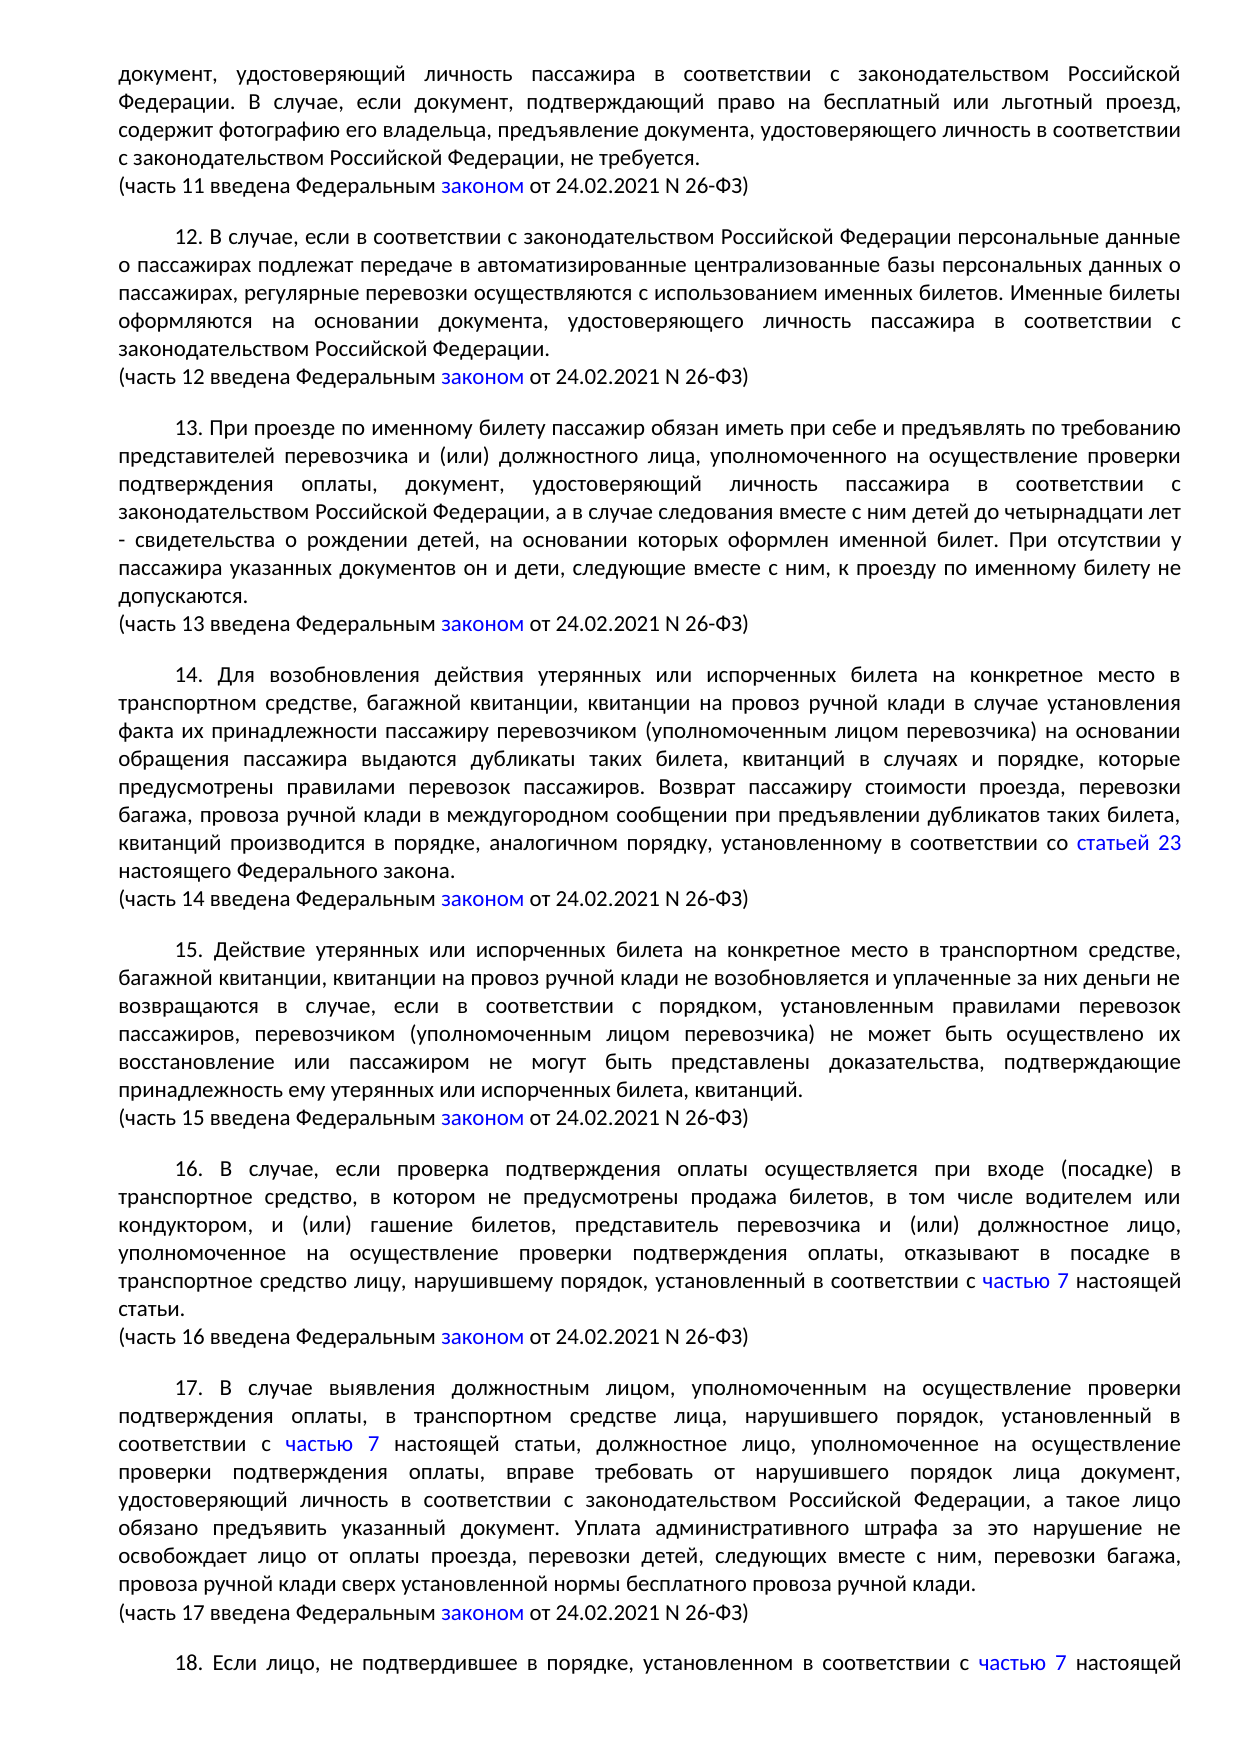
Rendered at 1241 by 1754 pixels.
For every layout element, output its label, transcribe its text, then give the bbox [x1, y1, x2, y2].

text 14. Для возобновления действия утерянных или испорченных билета на конкретное место в транспортном средстве, багажной квитанции, квитанции на провоз ручной клади в случае установления факта их принадлежности пассажиру перевозчиком (уполномоченным лицом перевозчика) на основании обращения пассажира выдаются дубликаты таких билета, квитанций в случаях и порядке, которые предусмотрены правилами перевозок пассажиров. Возврат пассажиру стоимости проезда, перевозки багажа, провоза ручной клади в междугородном сообщении при предъявлении дубликатов таких билета, квитанций производится в порядке, аналогичном порядку, установленному в соответствии со статьей 23 настоящего Федерального закона. [118, 660, 1181, 884]
text (часть 13 введена Федеральным законом от 24.02.2021 N 26-ФЗ) [118, 609, 1181, 637]
text (часть 14 введена Федеральным законом от 24.02.2021 N 26-ФЗ) [118, 884, 1181, 912]
text 16. В случае, если проверка подтверждения оплаты осуществляется при входе (посадке) в транспортное средство, в котором не предусмотрены продажа билетов, в том числе водителем или кондуктором, и (или) гашение билетов, представитель перевозчика и (или) должностное лицо, уполномоченное на осуществление проверки подтверждения оплаты, отказывают в посадке в транспортное средство лицу, нарушившему порядок, установленный в соответствии с частью 7 настоящей статьи. [118, 1154, 1181, 1322]
text (часть 15 введена Федеральным законом от 24.02.2021 N 26-ФЗ) [118, 1103, 1181, 1131]
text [118, 59, 1181, 171]
text 12. В случае, если в соответствии с законодательством Российской Федерации персональные данные о пассажирах подлежат передаче в автоматизированные централизованные базы персональных данных о пассажирах, регулярные перевозки осуществляются с использованием именных билетов. Именные билеты оформляются на основании документа, удостоверяющего личность пассажира в соответствии с законодательством Российской Федерации. [118, 222, 1181, 362]
text 17. В случае выявления должностным лицом, уполномоченным на осуществление проверки подтверждения оплаты, в транспортном средстве лица, нарушившего порядок, установленный в соответствии с частью 7 настоящей статьи, должностное лицо, уполномоченное на осуществление проверки подтверждения оплаты, вправе требовать от нарушившего порядок лица документ, удостоверяющий личность в соответствии с законодательством Российской Федерации, а такое лицо обязано предъявить указанный документ. Уплата административного штрафа за это нарушение не освобождает лицо от оплаты проезда, перевозки детей, следующих вместе с ним, перевозки багажа, провоза ручной клади сверх установленной нормы бесплатного провоза ручной клади. [118, 1373, 1181, 1598]
text (часть 11 введена Федеральным законом от 24.02.2021 N 26-ФЗ) [118, 171, 1181, 199]
text 15. Действие утерянных или испорченных билета на конкретное место в транспортном средстве, багажной квитанции, квитанции на провоз ручной клади не возобновляется и уплаченные за них деньги не возвращаются в случае, если в соответствии с порядком, установленным правилами перевозок пассажиров, перевозчиком (уполномоченным лицом перевозчика) не может быть осуществлено их восстановление или пассажиром не могут быть представлены доказательства, подтверждающие принадлежность ему утерянных или испорченных билета, квитанций. [118, 935, 1181, 1103]
text (часть 12 введена Федеральным законом от 24.02.2021 N 26-ФЗ) [118, 362, 1181, 390]
text (часть 16 введена Федеральным законом от 24.02.2021 N 26-ФЗ) [118, 1322, 1181, 1351]
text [118, 1648, 1181, 1677]
text (часть 17 введена Федеральным законом от 24.02.2021 N 26-ФЗ) [118, 1598, 1181, 1626]
text 13. При проезде по именному билету пассажир обязан иметь при себе и предъявлять по требованию представителей перевозчика и (или) должностного лица, уполномоченного на осуществление проверки подтверждения оплаты, документ, удостоверяющий личность пассажира в соответствии с законодательством Российской Федерации, а в случае следования вместе с ним детей до четырнадцати лет - свидетельства о рождении детей, на основании которых оформлен именной билет. При отсутствии у пассажира указанных документов он и дети, следующие вместе с ним, к проезду по именному билету не допускаются. [118, 413, 1181, 609]
